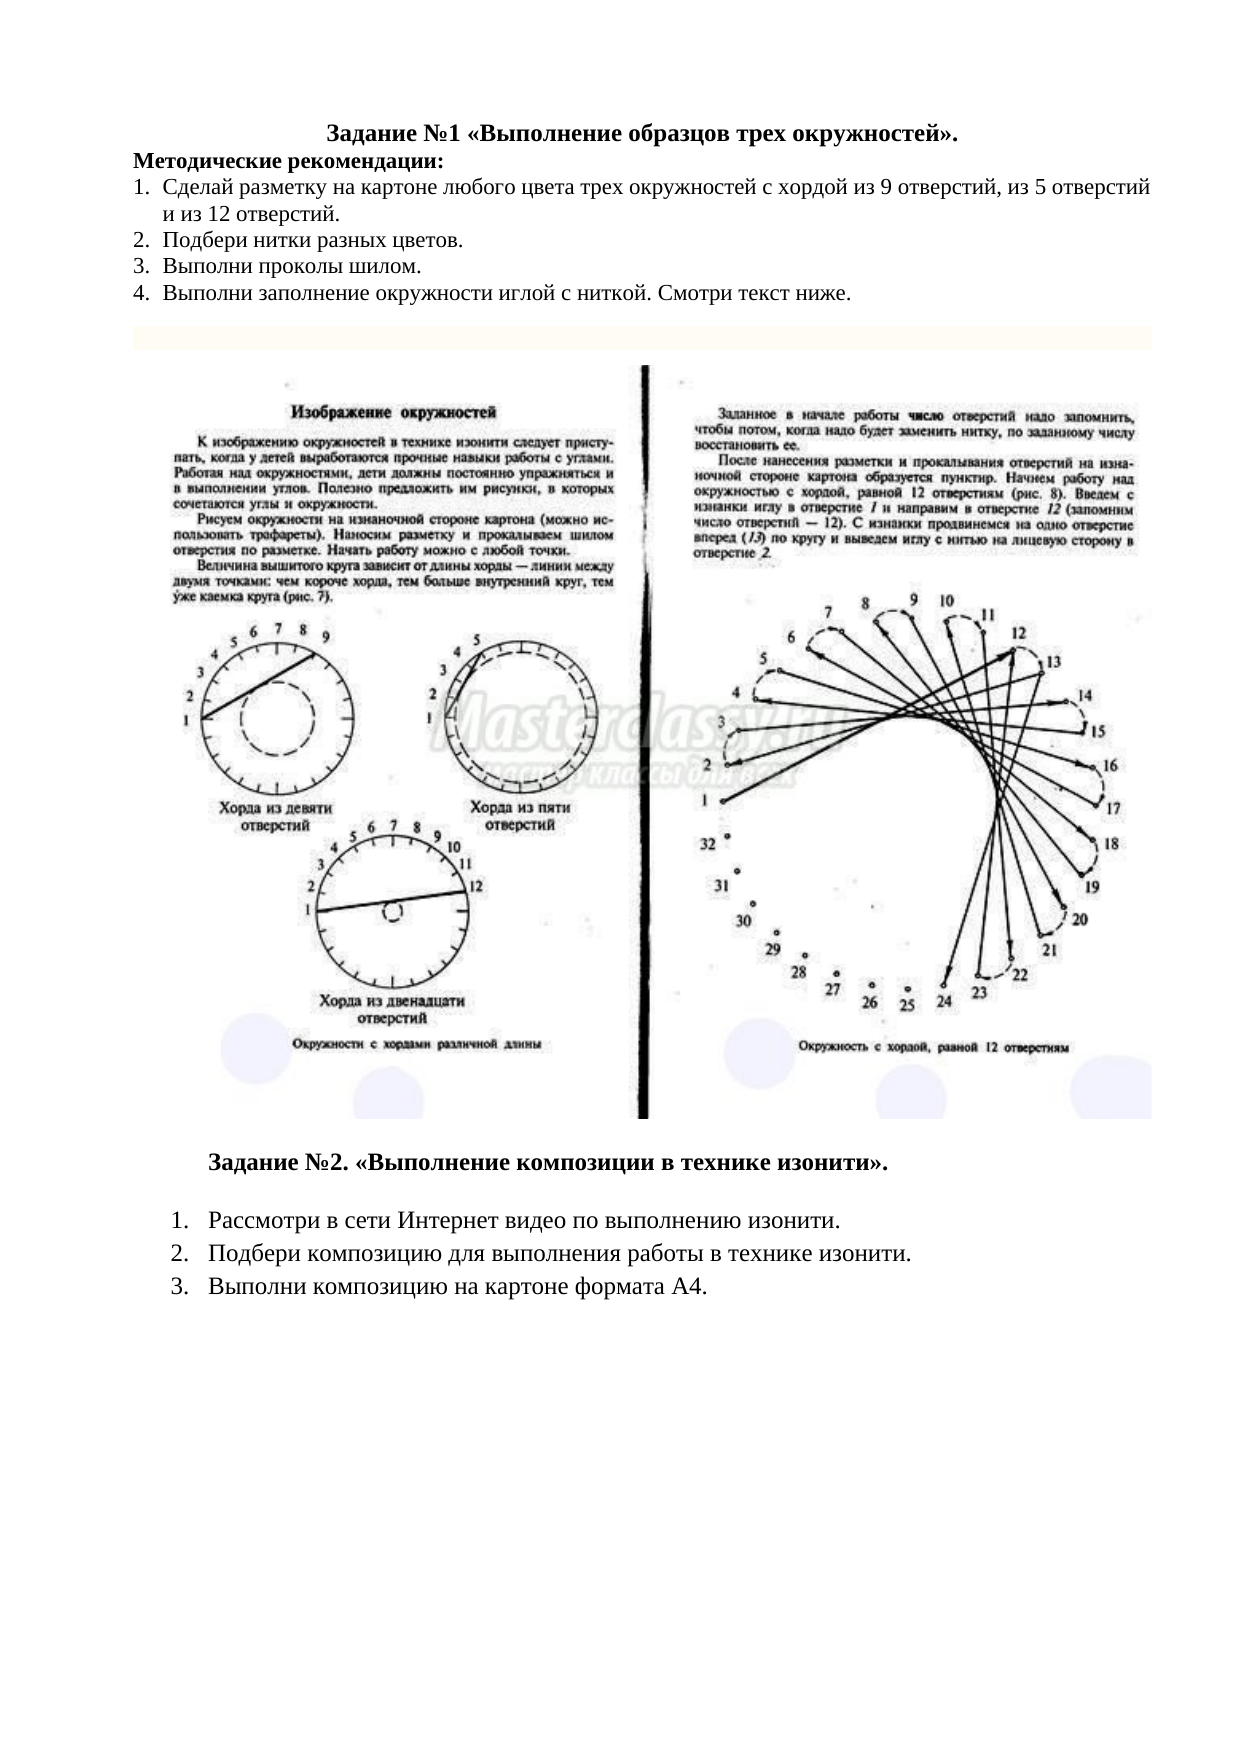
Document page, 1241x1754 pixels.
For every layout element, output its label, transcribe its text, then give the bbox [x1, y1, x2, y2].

list Выполни композицию на картоне формата А4. [170, 1271, 1152, 1300]
list Выполни заполнение окружности иглой с ниткой. Смотри текст ниже. [133, 279, 1152, 305]
list Сделай разметку на картоне любого цвета трех окружностей с хордой из 9 отверстий, из 5 отверстий и из 12 отверстий. [133, 173, 1152, 226]
text Задание №1 «Выполнение образцов трех окружностей». [133, 118, 1152, 147]
list Задание №2. «Выполнение композиции в технике изонити». [208, 1147, 1152, 1176]
list Подбери композицию для выполнения работы в технике изонити. [170, 1238, 1152, 1267]
list Выполни проколы шилом. [133, 252, 1152, 279]
list Подбери нитки разных цветов. [133, 226, 1152, 252]
text Методические рекомендации: [133, 147, 1152, 173]
list Рассмотри в сети Интернет видео по выполнению изонити. [170, 1205, 1152, 1234]
picture [132, 365, 1152, 1119]
